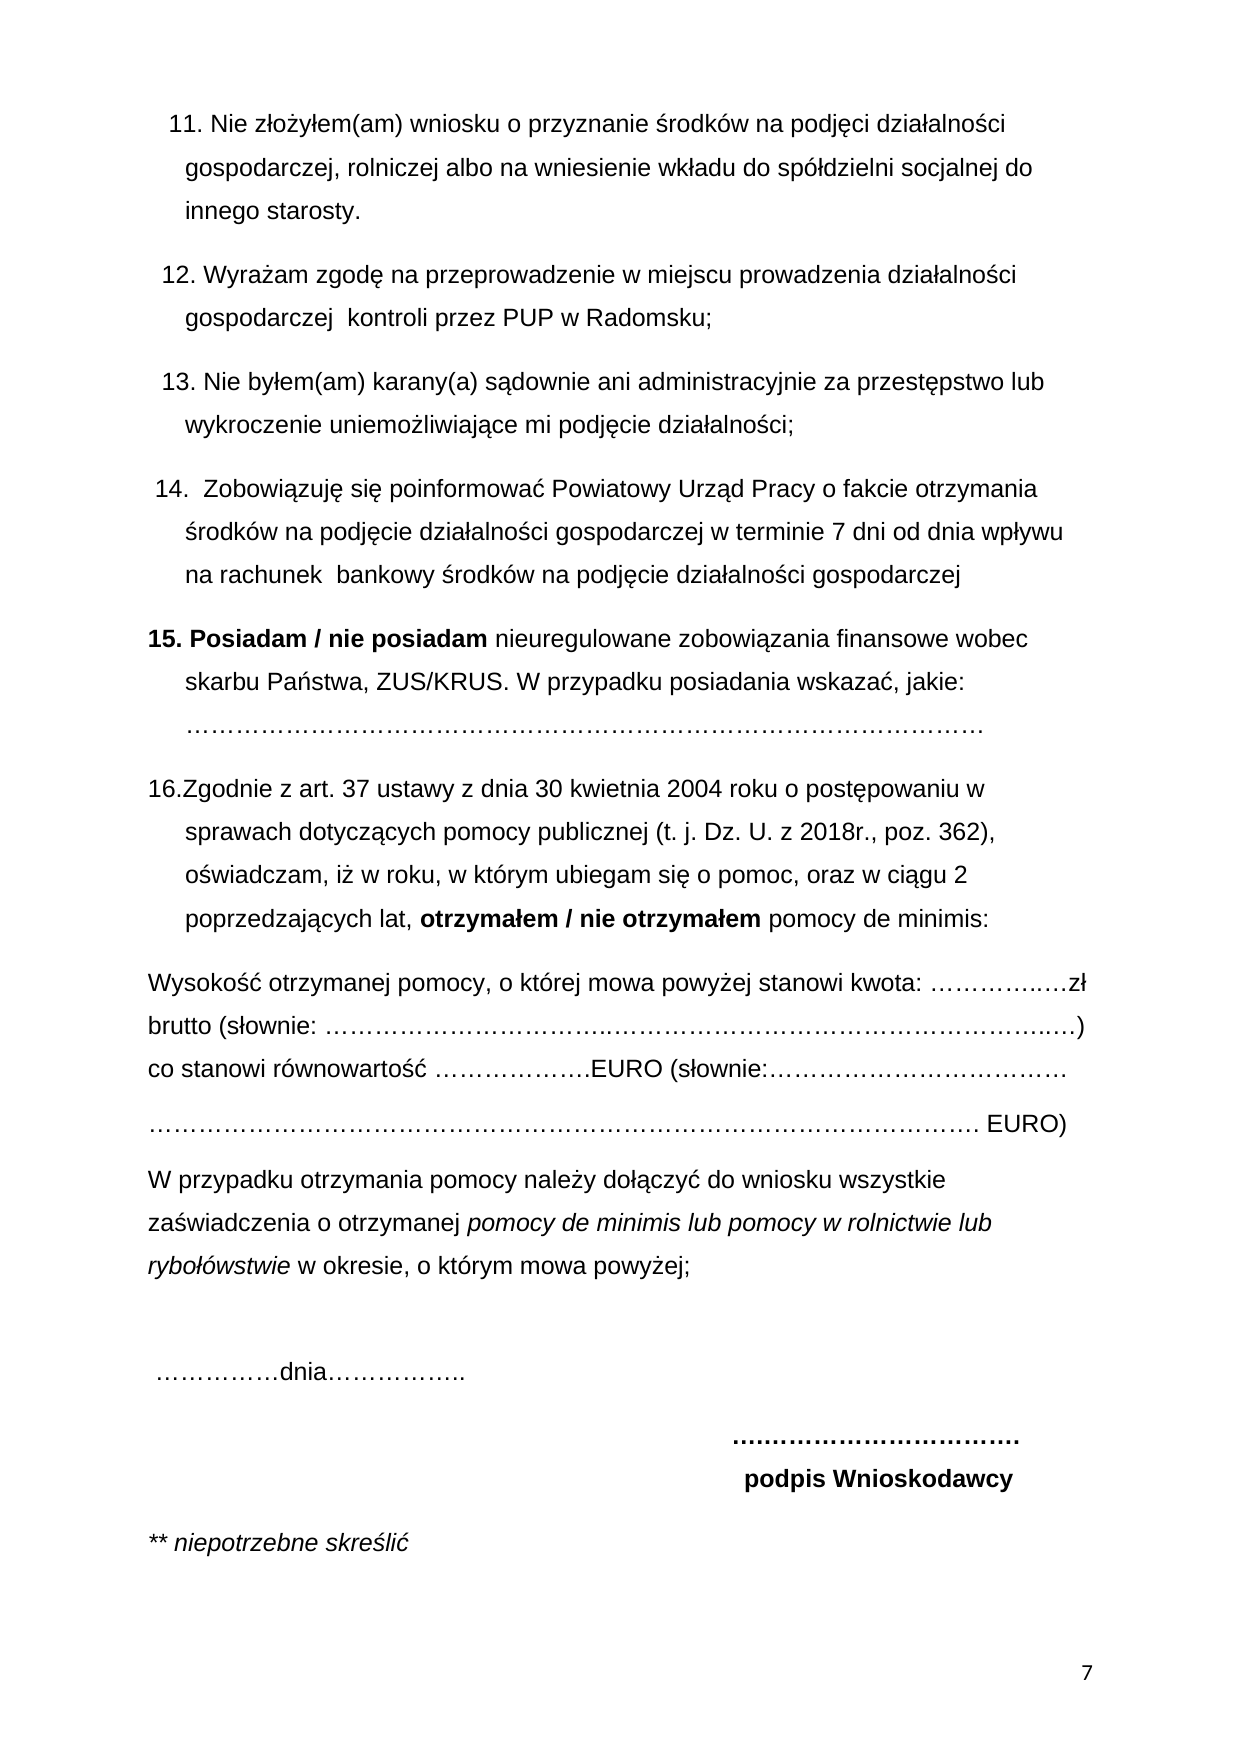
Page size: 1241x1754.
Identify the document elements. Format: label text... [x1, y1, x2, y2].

text ** niepotrzebne skreślić [133, 1528, 1093, 1557]
text 16.Zgodnie z art. 37 ustawy z dnia 30 kwietnia 2004 roku o postępowaniu w sprawach dotyczących pomocy publicznej (t. j. Dz. U. z 2018r., poz. 362), oświadczam, iż w roku, w którym ubiegam się o pomoc, oraz w ciągu 2 poprzedzających lat, otrzymałem / nie otrzymałem pomocy de minimis: [148, 774, 1093, 932]
text ………………………………………………………………………………………. EURO) [148, 1109, 1093, 1138]
text ….…………………………. podpis Wnioskodawcy [148, 1421, 1093, 1493]
text 15. Posiadam / nie posiadam nieuregulowane zobowiązania finansowe wobec skarbu Państwa, ZUS/KRUS. W przypadku posiadania wskazać, jakie:…………………………………………………………………………………… [148, 624, 1093, 739]
text 12. Wyrażam zgodę na przeprowadzenie w miejscu prowadzenia działalności gospodarczej kontroli przez PUP w Radomsku; [148, 260, 1093, 332]
text 14. Zobowiązuję się poinformować Powiatowy Urząd Pracy o fakcie otrzymania środków na podjęcie działalności gospodarczej w terminie 7 dni od dnia wpływu na rachunek bankowy środków na podjęcie działalności gospodarczej [148, 474, 1093, 589]
text ……………dnia…………….. [148, 1357, 1093, 1386]
text Wysokość otrzymanej pomocy, o której mowa powyżej stanowi kwota: …………..…zł brutto (słownie: ……………………………..……………………………………………..…) co stanowi równowartość ……………….EURO (słownie:……………………………… [148, 968, 1093, 1083]
text W przypadku otrzymania pomocy należy dołączyć do wniosku wszystkie zaświadczenia o otrzymanej pomocy de minimis lub pomocy w rolnictwie lub rybołówstwie w okresie, o którym mowa powyżej; [148, 1165, 1093, 1280]
text 11. Nie złożyłem(am) wniosku o przyznanie środków na podjęci działalności gospodarczej, rolniczej albo na wniesienie wkładu do spółdzielni socjalnej do innego starosty. [148, 109, 1093, 224]
text 13. Nie byłem(am) karany(a) sądownie ani administracyjnie za przestępstwo lub wykroczenie uniemożliwiające mi podjęcie działalności; [148, 367, 1093, 439]
